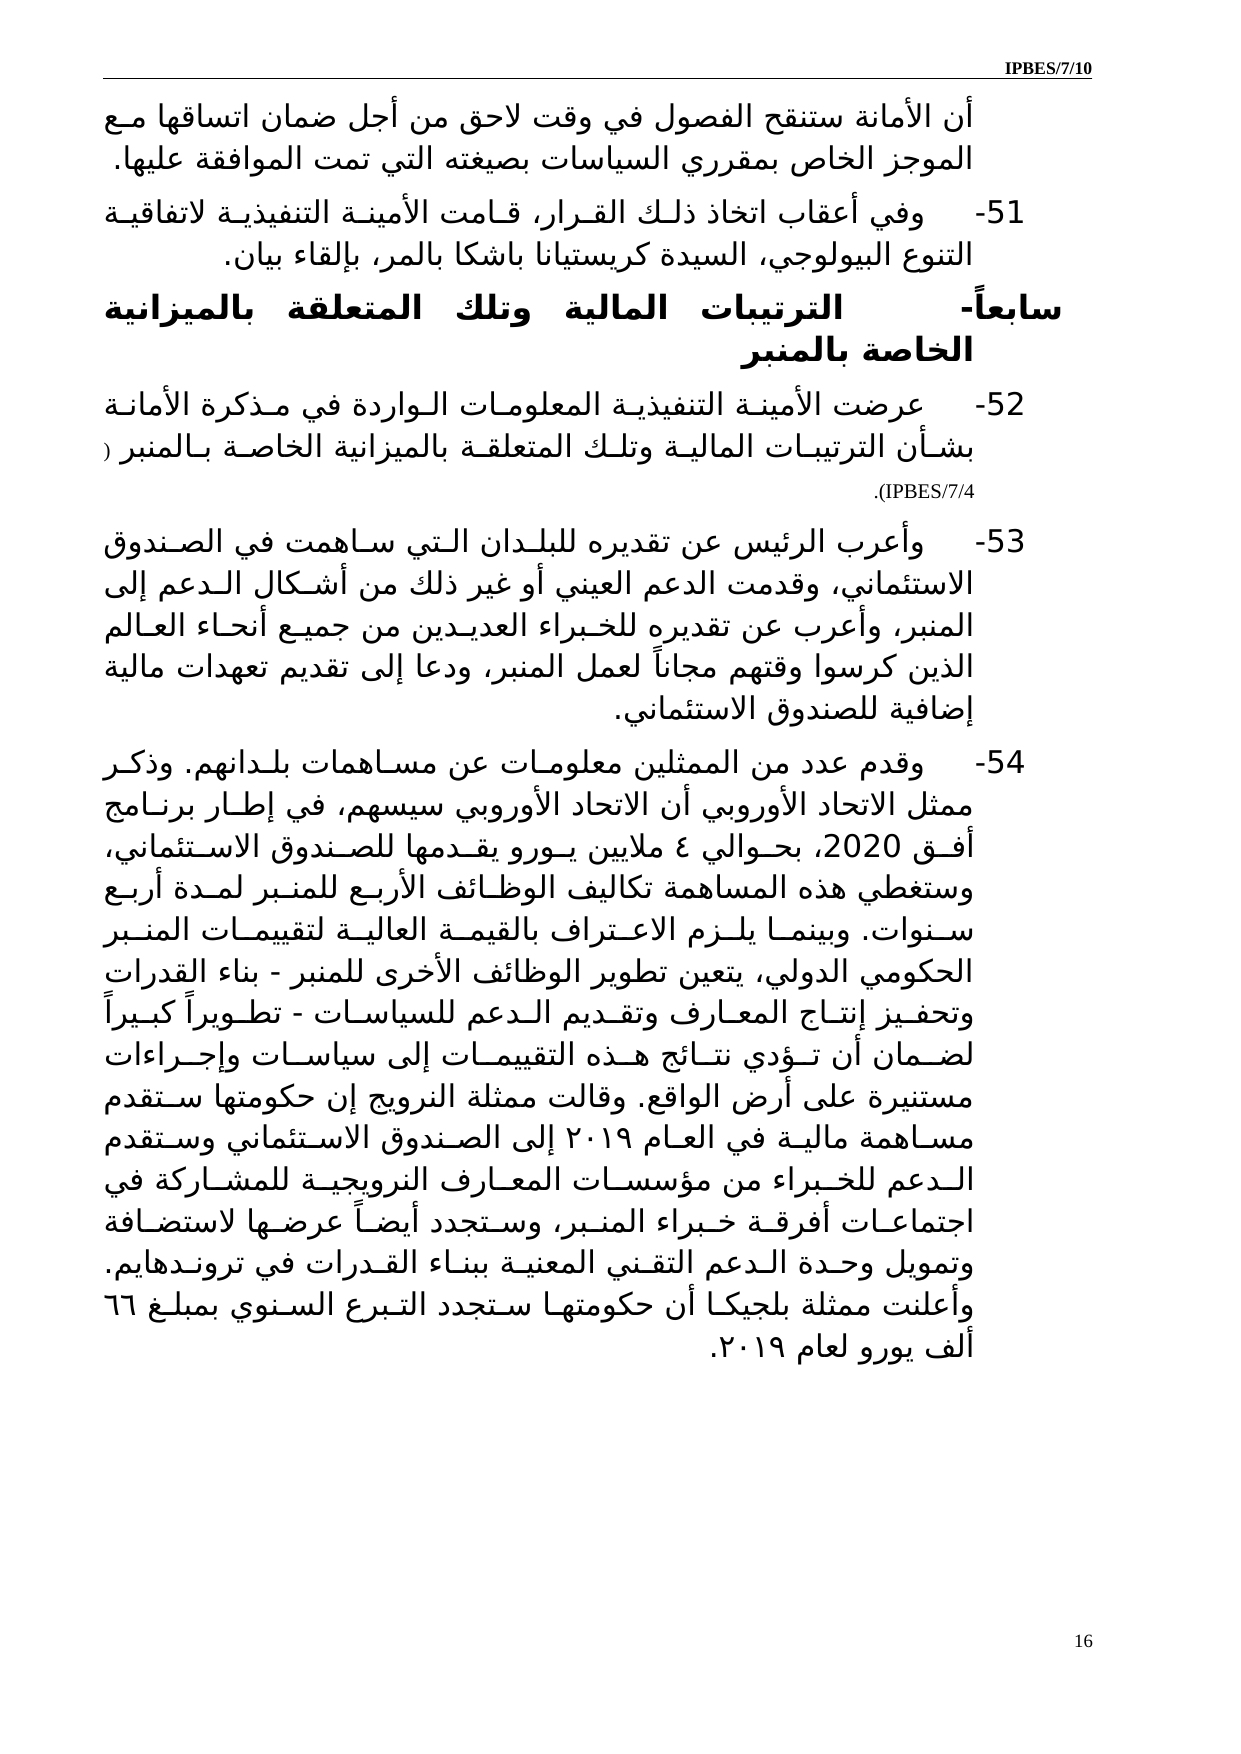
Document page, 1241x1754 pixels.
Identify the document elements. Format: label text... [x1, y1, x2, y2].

text سابعاً- الترتيبات المالية وتلك المتعلقة بالميزانية الخاصة بالمنبر [103, 286, 1063, 369]
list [103, 94, 974, 178]
list وقدم عدد من الممثلين معلومات عن مساهمات بلدانهم. وذكر ممثل الاتحاد الأوروبي أن الاتحاد الأوروبي سيسهم، في إطار برنامج أفق 2020، بحوالي ٤ ملايين يورو يقدمها للصندوق الاستئماني، وستغطي هذه المساهمة تكاليف الوظائف الأربع للمنبر لمدة أربع سنوات. وبينما يلزم الاعتراف بالقيمة العالية لتقييمات المنبر الحكومي الدولي، يتعين تطوير الوظائف الأخرى للمنبر - بناء القدرات وتحفيز إنتاج المعارف وتقديم الدعم للسياسات - تطويراً كبيراً لضمان أن تؤدي نتائج هذه التقييمات إلى سياسات وإجراءات مستنيرة على أرض الواقع. وقالت ممثلة النرويج إن حكومتها ستقدم مساهمة مالية في العام ٢٠١٩ إلى الصندوق الاستئماني وستقدم الدعم للخبراء من مؤسسات المعارف النرويجية للمشاركة في اجتماعات أفرقة خبراء المنبر، وستجدد أيضاً عرضها لاستضافة وتمويل وحدة الدعم التقني المعنية ببناء القدرات في تروندهايم. وأعلنت ممثلة بلجيكا أن حكومتها ستجدد التبرع السنوي بمبلغ ٦٦ ألف يورو لعام ٢٠١٩. [103, 740, 974, 1365]
list وأعرب الرئيس عن تقديره للبلدان التي ساهمت في الصندوق الاستئماني، وقدمت الدعم العيني أو غير ذلك من أشكال الدعم إلى المنبر، وأعرب عن تقديره للخبراء العديدين من جميع أنحاء العالم الذين كرسوا وقتهم مجاناً لعمل المنبر، ودعا إلى تقديم تعهدات مالية إضافية للصندوق الاستئماني. [103, 519, 974, 728]
list عرضت الأمينة التنفيذية المعلومات الواردة في مذكرة الأمانة بشأن الترتيبات المالية وتلك المتعلقة بالميزانية الخاصة بالمنبر (IPBES/7/4). [103, 382, 974, 507]
list وفي أعقاب اتخاذ ذلك القرار، قامت الأمينة التنفيذية لاتفاقية التنوع البيولوجي، السيدة كريستيانا باشكا بالمر، بإلقاء بيان. [103, 190, 974, 274]
